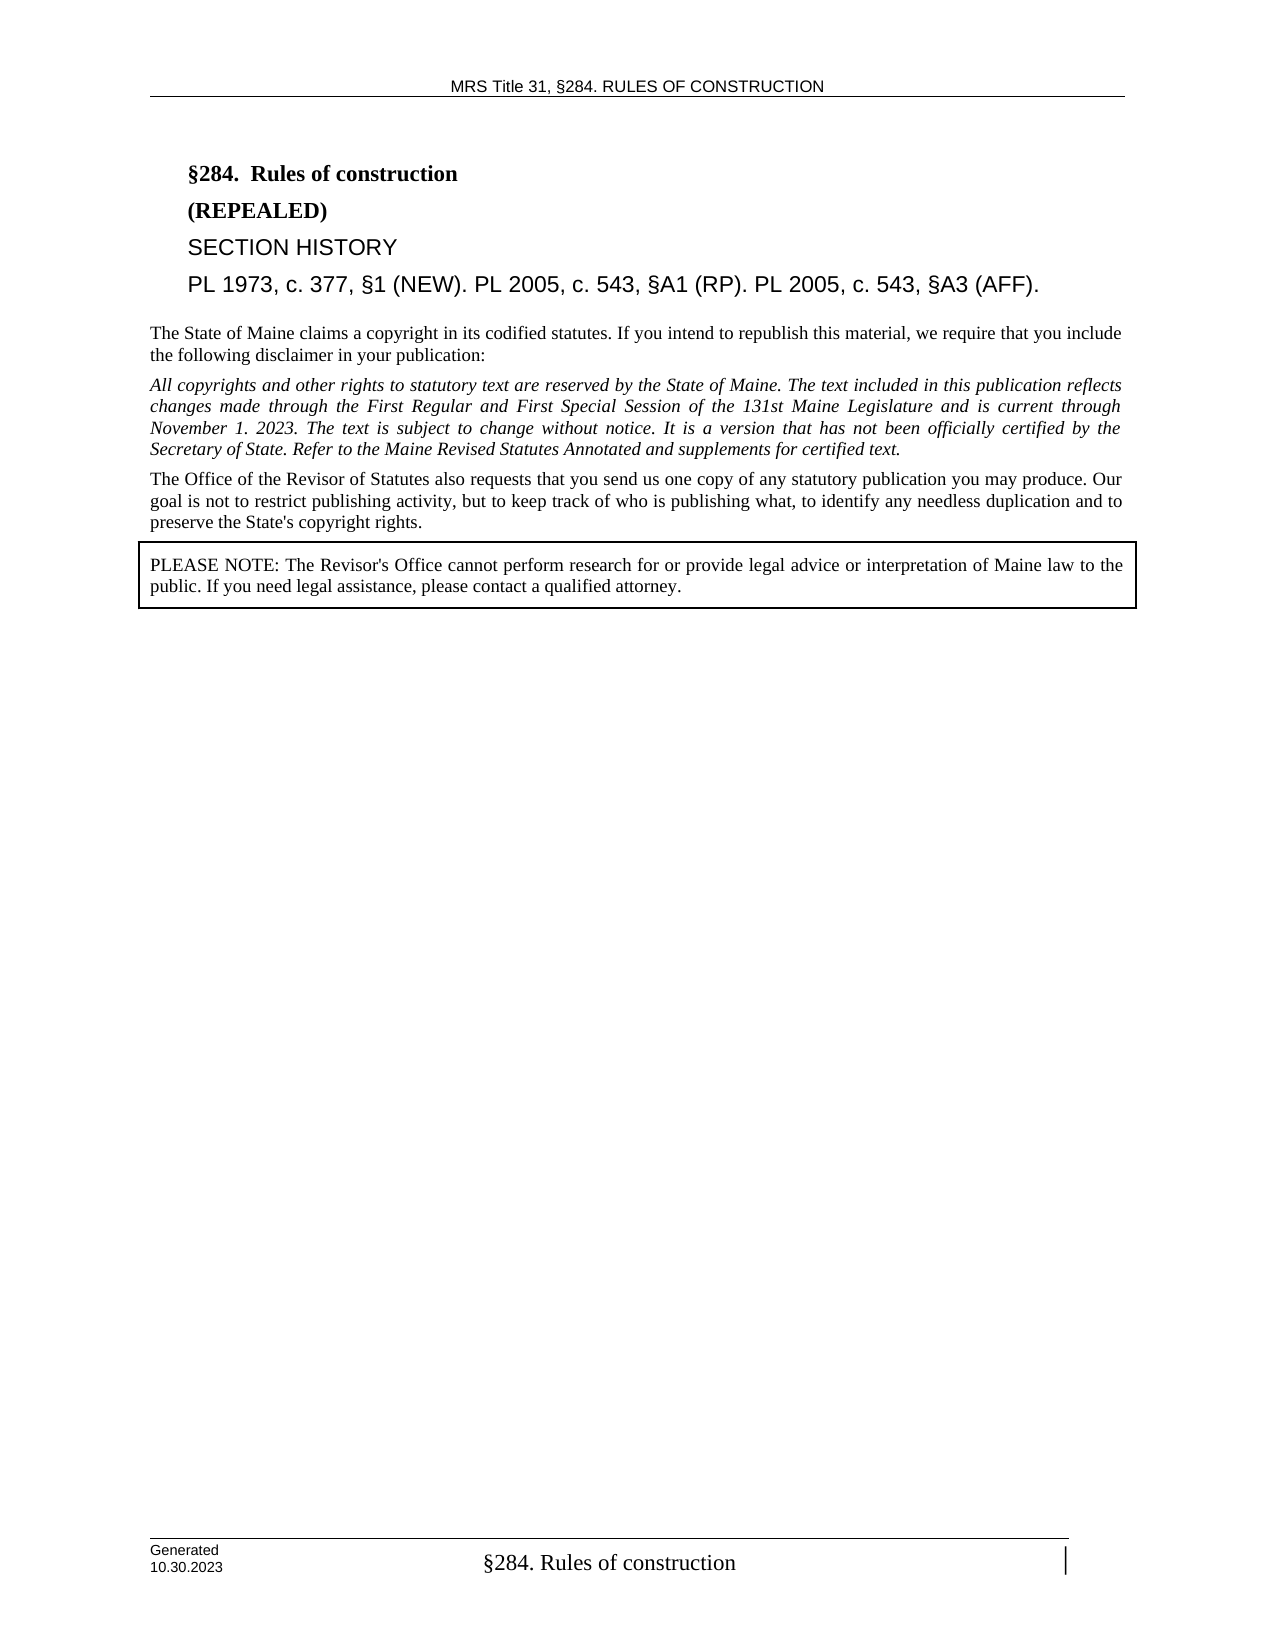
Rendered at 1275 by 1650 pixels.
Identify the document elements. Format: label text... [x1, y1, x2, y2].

text All copyrights and other rights to statutory text are reserved by the State of Maine. The text included in this publication reflects changes made through the First Regular and First Special Session of the 131st Maine Legislature and is current through November 1. 2023 . The text is subject to change without notice. It is a version that has not been officially certified by the Secretary of State. Refer to the Maine Revised Statutes Annotated and supplements for certified text. [150, 373, 1125, 460]
text The Office of the Revisor of Statutes also requests that you send us one copy of any statutory publication you may produce. Our goal is not to restrict publishing activity, but to keep track of who is publishing what, to identify any needless duplication and to preserve the State's copyright rights. [150, 468, 1125, 533]
text PL 1973, c. 377, §1 (NEW). PL 2005, c. 543, §A1 (RP). PL 2005, c. 543, §A3 (AFF). [187, 271, 1125, 297]
text SECTION HISTORY [187, 234, 1125, 260]
text PLEASE NOTE: The Revisor's Office cannot perform research for or provide legal advice or interpretation of Maine law to the public. If you need legal assistance, please contact a qualified attorney. [140, 543, 1135, 607]
text (REPEALED) [187, 197, 1125, 223]
text The State of Maine claims a copyright in its codified statutes. If you intend to republish this material, we require that you include the following disclaimer in your publication: [150, 322, 1125, 365]
text §284. Rules of construction [187, 160, 1125, 187]
